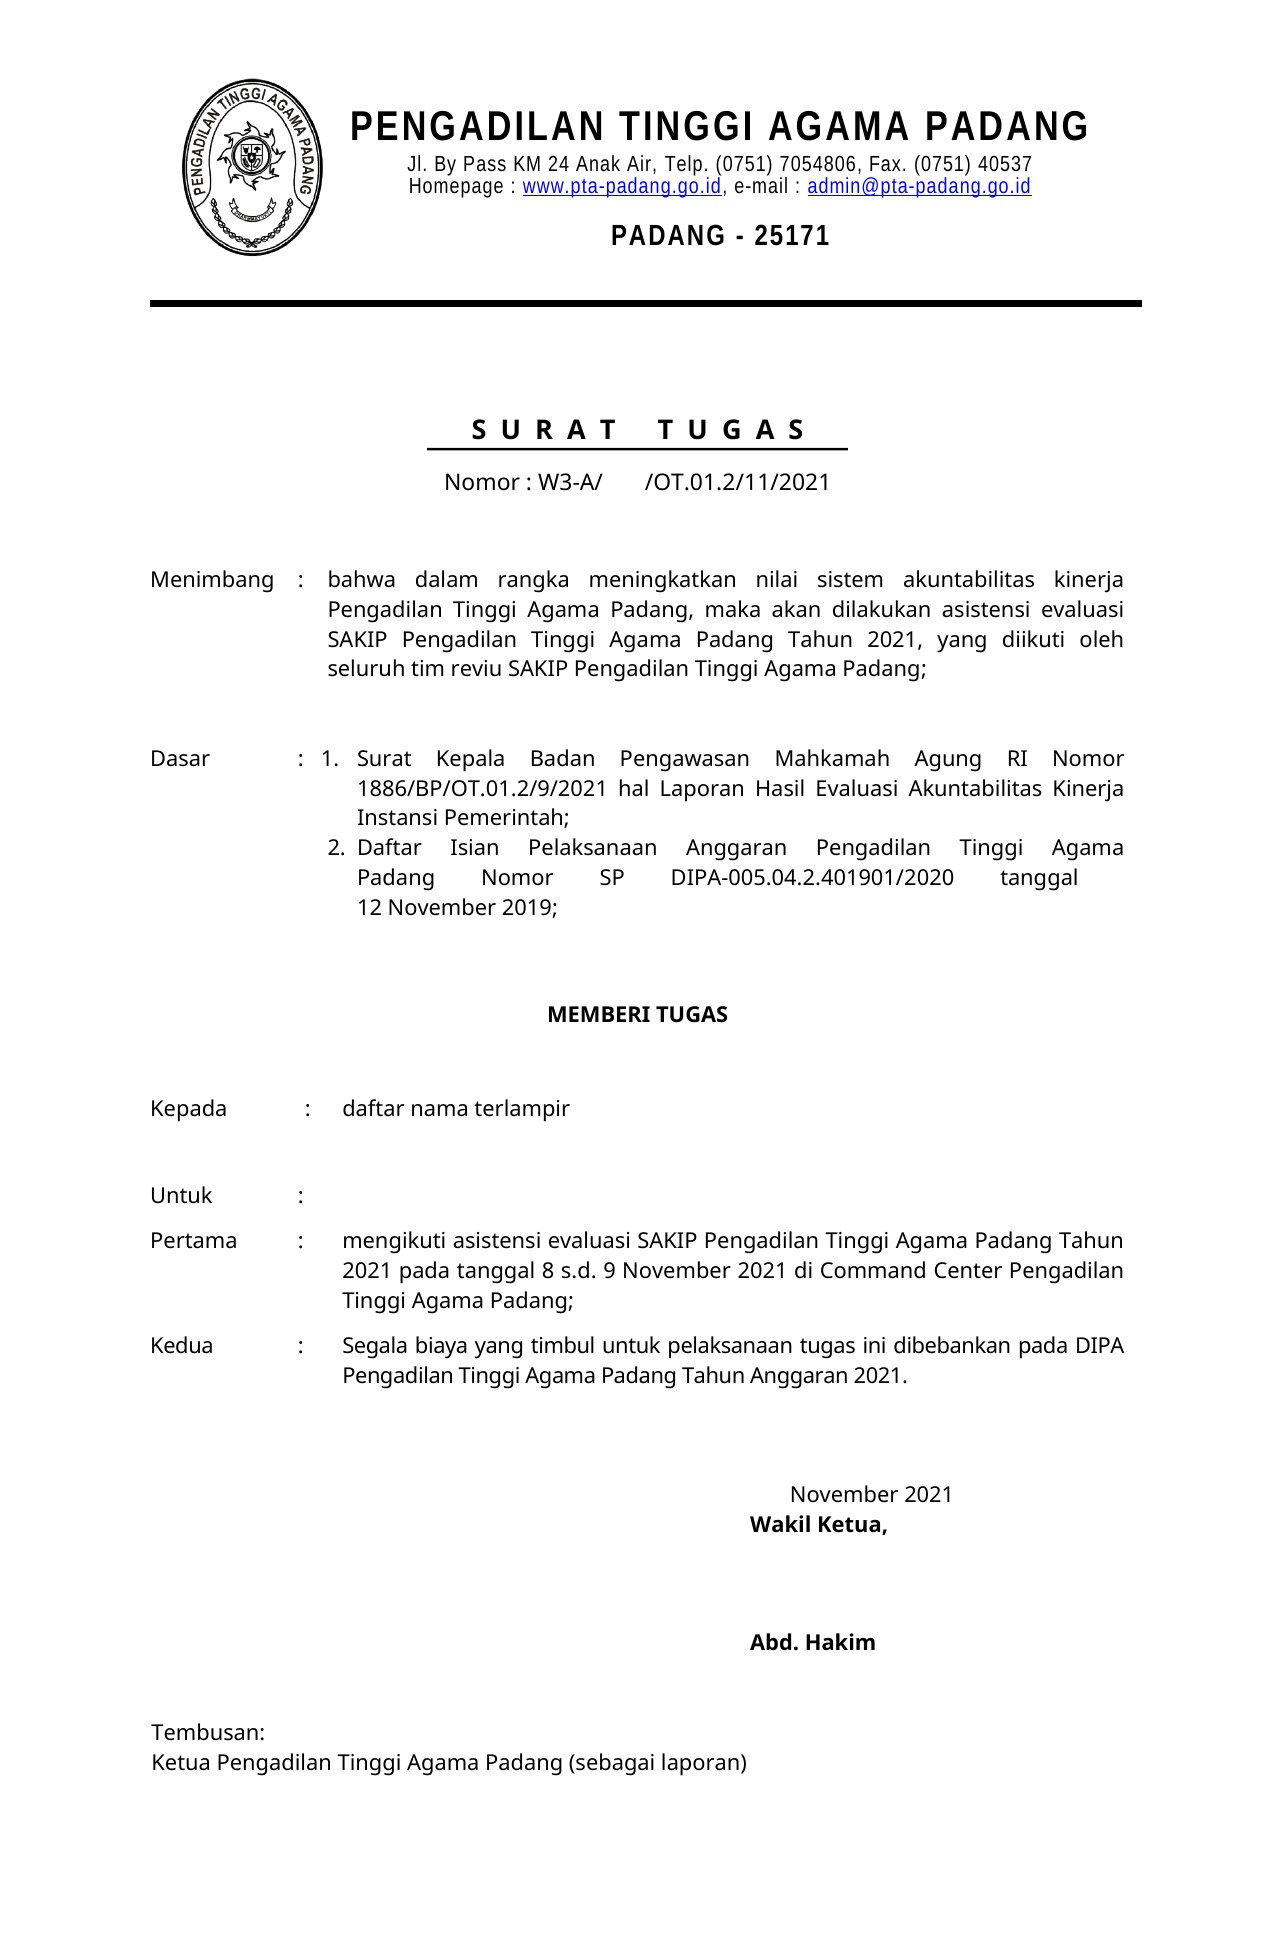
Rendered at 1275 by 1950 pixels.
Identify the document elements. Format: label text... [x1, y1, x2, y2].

text Kedua : Segala biaya yang timbul untuk pelaksanaan tugas ini dibebankan pada DIPA Pengadilan Tinggi Agama Padang Tahun Anggaran 2021. [150, 1330, 1125, 1390]
text Kepada : daftar nama terlampir [150, 1093, 1125, 1122]
text S U R A T T U G A S [150, 411, 1125, 448]
text Tembusan: [76, 1717, 1125, 1746]
text Untuk : [150, 1180, 1125, 1210]
text Dasar : 1. Surat Kepala Badan Pengawasan Mahkamah Agung RI Nomor 1886/BP/OT.01.2/9/2021 hal Laporan Hasil Evaluasi Akuntabilitas Kinerja Instansi Pemerintah; [150, 743, 1125, 832]
text Nomor : W3-A/ /OT.01.2/11/2021 [150, 466, 1125, 497]
text Abd. Hakim [675, 1627, 1125, 1657]
text 2. Daftar Isian Pelaksanaan Anggaran Pengadilan Tinggi Agama Padang Nomor SP DIPA-005.04.2.401901/2020 tanggal 12 November 2019; [150, 832, 1125, 922]
text MEMBERI TUGAS [150, 999, 1125, 1029]
text Pertama : mengikuti asistensi evaluasi SAKIP Pengadilan Tinggi Agama Padang Tahun 2021 pada tanggal 8 s.d. 9 November 2021 di Command Center Pengadilan Tinggi Agama Padang; [150, 1225, 1125, 1315]
text Wakil Ketua, [696, 1509, 1125, 1539]
text November 2021 [696, 1479, 1125, 1509]
text Ketua Pengadilan Tinggi Agama Padang (sebagai laporan) [76, 1746, 1125, 1776]
text Menimbang : bahwa dalam rangka meningkatkan nilai sistem akuntabilitas kinerja Pengadilan Tinggi Agama Padang, maka akan dilakukan asistensi evaluasi SAKIP Pengadilan Tinggi Agama Padang Tahun 2021, yang diikuti oleh seluruh tim reviu SAKIP Pengadilan Tinggi Agama Padang; [150, 564, 1125, 683]
picture [181, 78, 324, 257]
